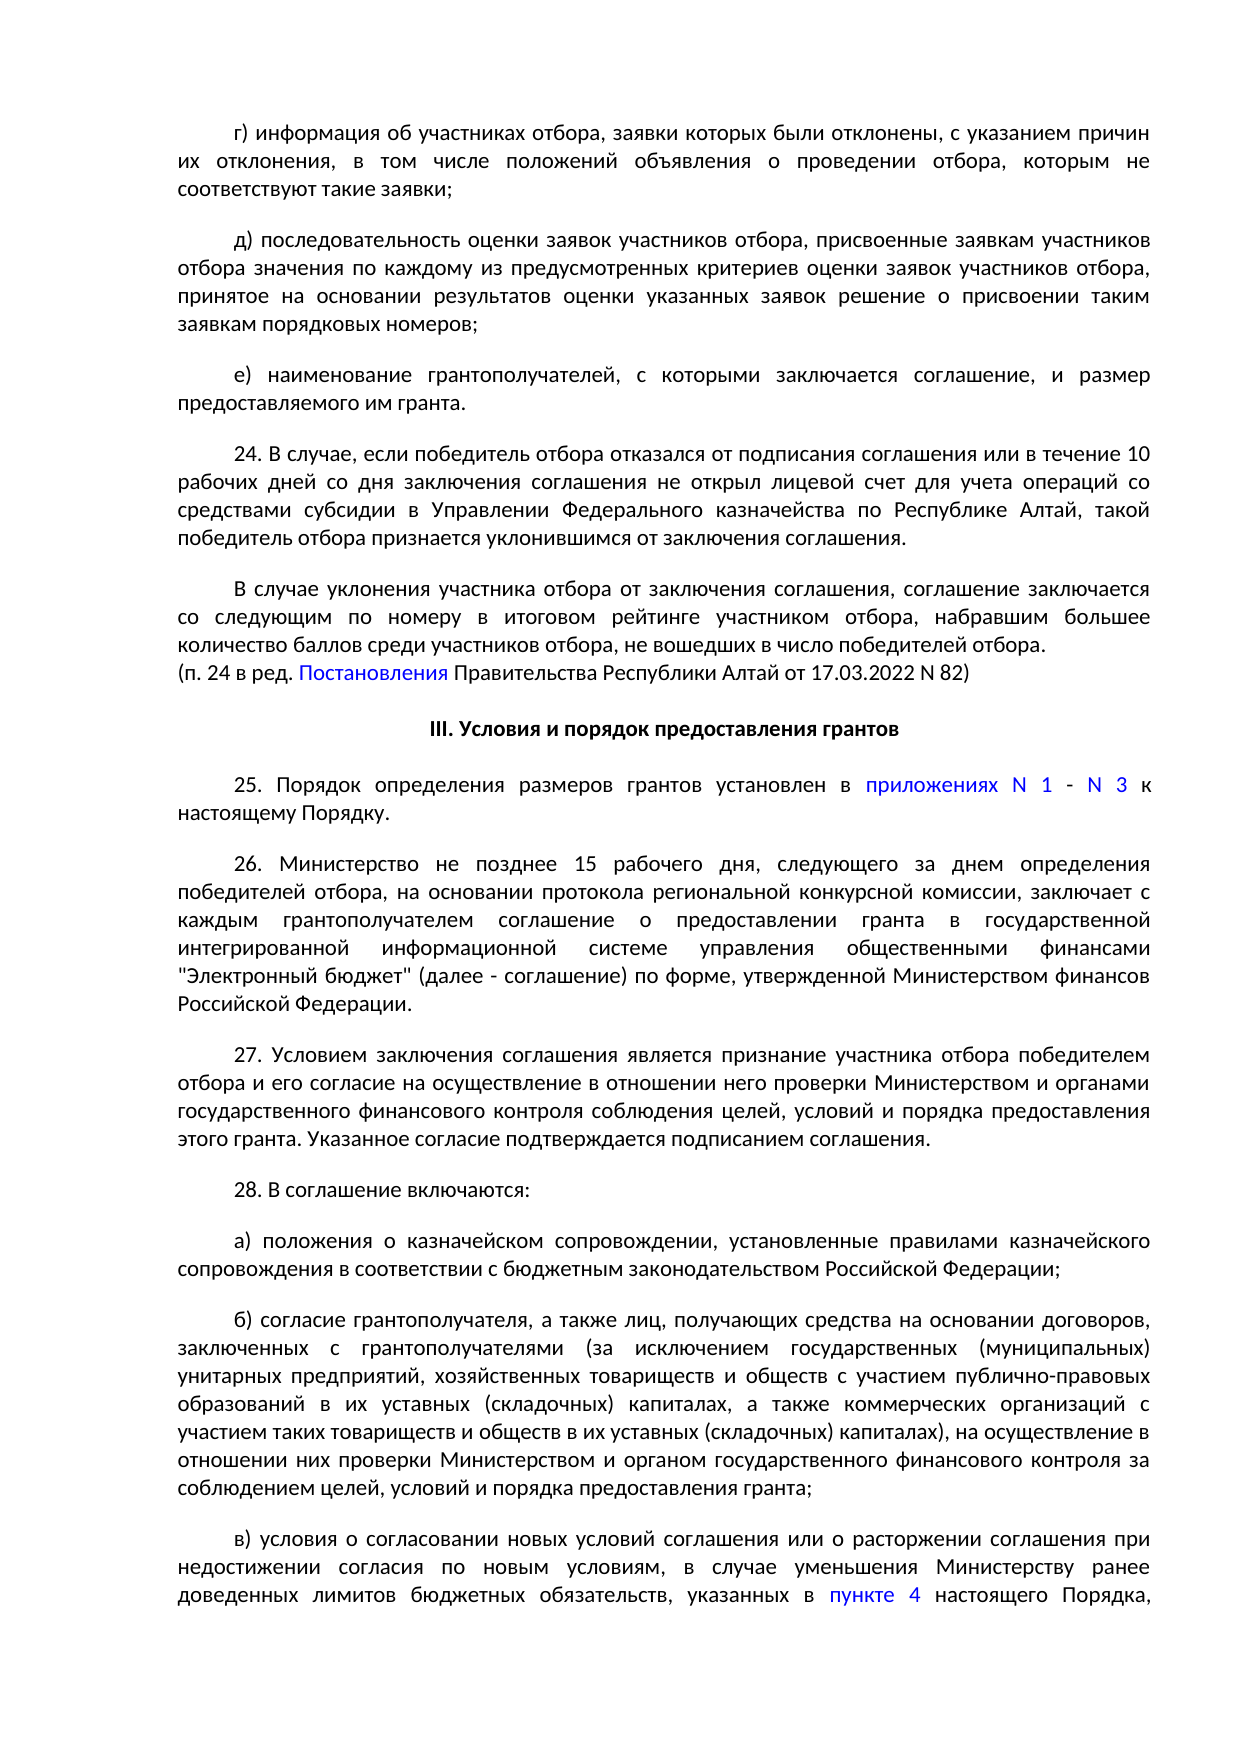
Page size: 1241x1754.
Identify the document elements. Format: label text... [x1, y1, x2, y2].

text 25. Порядок определения размеров грантов установлен в приложениях N 1 - N 3 к настоящему Порядку. [177, 770, 1152, 826]
title III. Условия и порядок предоставления грантов [177, 714, 1152, 742]
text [177, 1524, 1152, 1608]
text 24. В случае, если победитель отбора отказался от подписания соглашения или в течение 10 рабочих дней со дня заключения соглашения не открыл лицевой счет для учета операций со средствами субсидии в Управлении Федерального казначейства по Республике Алтай, такой победитель отбора признается уклонившимся от заключения соглашения. [177, 439, 1152, 551]
text 27. Условием заключения соглашения является признание участника отбора победителем отбора и его согласие на осуществление в отношении него проверки Министерством и органами государственного финансового контроля соблюдения целей, условий и порядка предоставления этого гранта. Указанное согласие подтверждается подписанием соглашения. [177, 1040, 1152, 1152]
text а) положения о казначейском сопровождении, установленные правилами казначейского сопровождения в соответствии с бюджетным законодательством Российской Федерации; [177, 1226, 1152, 1282]
text В случае уклонения участника отбора от заключения соглашения, соглашение заключается со следующим по номеру в итоговом рейтинге участником отбора, набравшим большее количество баллов среди участников отбора, не вошедших в число победителей отбора. [177, 574, 1152, 658]
text г) информация об участниках отбора, заявки которых были отклонены, с указанием причин их отклонения, в том числе положений объявления о проведении отбора, которым не соответствуют такие заявки; [177, 118, 1152, 202]
text 26. Министерство не позднее 15 рабочего дня, следующего за днем определения победителей отбора, на основании протокола региональной конкурсной комиссии, заключает с каждым грантополучателем соглашение о предоставлении гранта в государственной интегрированной информационной системе управления общественными финансами "Электронный бюджет" (далее - соглашение) по форме, утвержденной Министерством финансов Российской Федерации. [177, 849, 1152, 1017]
text д) последовательность оценки заявок участников отбора, присвоенные заявкам участников отбора значения по каждому из предусмотренных критериев оценки заявок участников отбора, принятое на основании результатов оценки указанных заявок решение о присвоении таким заявкам порядковых номеров; [177, 225, 1152, 337]
text (п. 24 в ред. Постановления Правительства Республики Алтай от 17.03.2022 N 82) [177, 658, 1152, 686]
text е) наименование грантополучателей, с которыми заключается соглашение, и размер предоставляемого им гранта. [177, 360, 1152, 416]
text 28. В соглашение включаются: [177, 1175, 1152, 1203]
text б) согласие грантополучателя, а также лиц, получающих средства на основании договоров, заключенных с грантополучателями (за исключением государственных (муниципальных) унитарных предприятий, хозяйственных товариществ и обществ с участием публично-правовых образований в их уставных (складочных) капиталах, а также коммерческих организаций с участием таких товариществ и обществ в их уставных (складочных) капиталах), на осуществление в отношении них проверки Министерством и органом государственного финансового контроля за соблюдением целей, условий и порядка предоставления гранта; [177, 1305, 1152, 1501]
